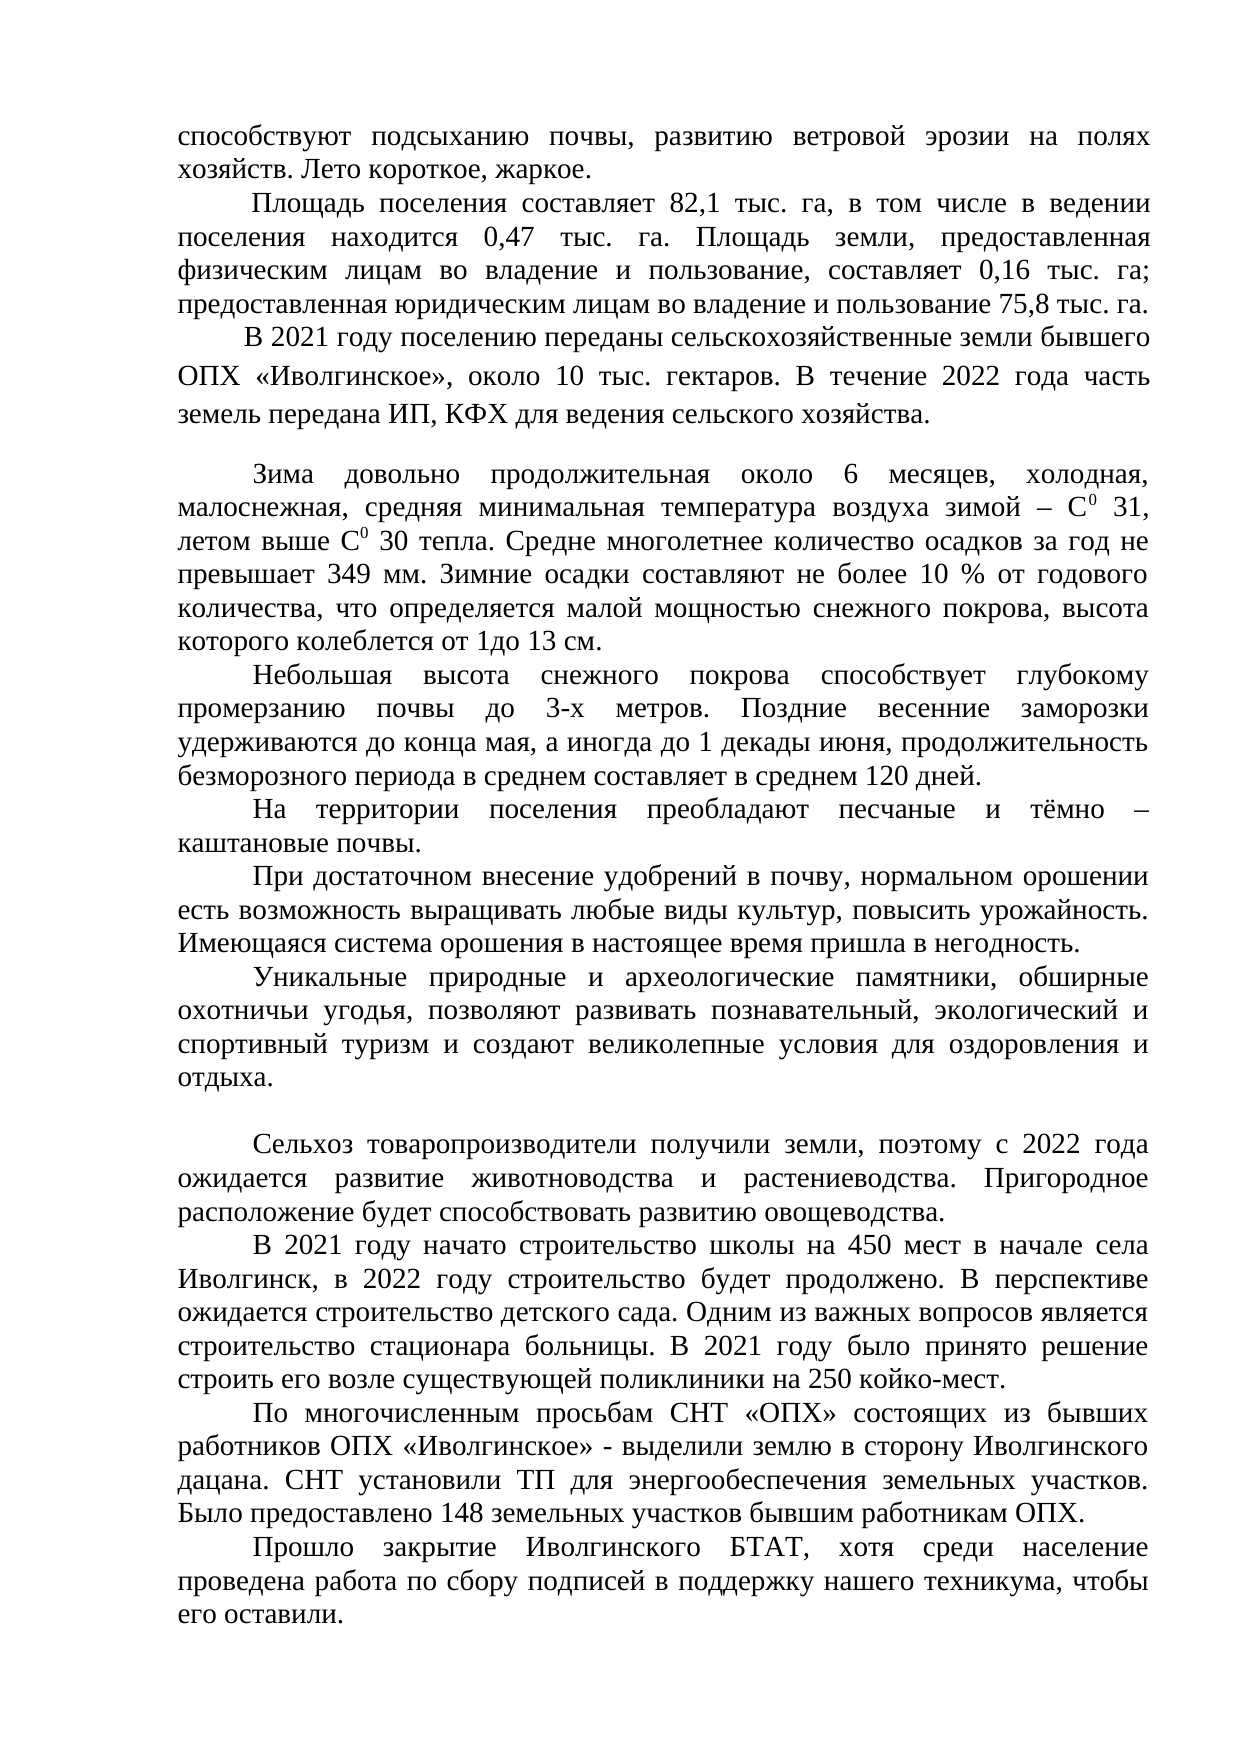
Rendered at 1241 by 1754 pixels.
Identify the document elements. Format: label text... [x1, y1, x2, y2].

text Площадь поселения составляет 82,1 тыс. га, в том числе в ведении поселения находится 0,47 тыс. га. Площадь земли, предоставленная физическим лицам во владение и пользование, составляет 0,16 тыс. га; предоставленная юридическим лицам во владение и пользование 75,8 тыс. га. [177, 185, 1152, 319]
text Сельхоз товаропроизводители получили земли, поэтому с 2022 года ожидается развитие животноводства и растениеводства. Пригородное расположение будет способствовать развитию овощеводства. [177, 1127, 1149, 1227]
text Небольшая высота снежного покрова способствует глубокому промерзанию почвы до 3-х метров. Поздние весенние заморозки удерживаются до конца мая, а иногда до 1 декады июня, продолжительность безморозного периода в среднем составляет в среднем 120 дней. [177, 657, 1149, 791]
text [177, 118, 1152, 185]
text Прошло закрытие Иволгинского БТАТ, хотя среди население проведена работа по сбору подписей в поддержку нашего техникума, чтобы его оставили. [177, 1529, 1149, 1630]
text В 2021 году начато строительство школы на 450 мест в начале села Иволгинск, в 2022 году строительство будет продолжено. В перспективе ожидается строительство детского сада. Одним из важных вопросов является строительство стационара больницы. В 2021 году было принято решение строить его возле существующей поликлиники на 250 койко-мест. [177, 1227, 1149, 1395]
text При достаточном внесение удобрений в почву, нормальном орошении есть возможность выращивать любые виды культур, повысить урожайность. Имеющаяся система орошения в настоящее время пришла в негодность. [177, 858, 1149, 959]
text Уникальные природные и археологические памятники, обширные охотничьи угодья, позволяют развивать познавательный, экологический и спортивный туризм и создают великолепные условия для оздоровления и отдыха. [177, 959, 1149, 1093]
text На территории поселения преобладают песчаные и тёмно – каштановые почвы. [177, 791, 1149, 858]
text По многочисленным просьбам СНТ «ОПХ» состоящих из бывших работников ОПХ «Иволгинское» - выделили землю в сторону Иволгинского дацана. СНТ установили ТП для энергообеспечения земельных участков. Было предоставлено 148 земельных участков бывшим работникам ОПХ. [177, 1395, 1149, 1529]
list В 2021 году поселению переданы сельскохозяйственные земли бывшего ОПХ «Иволгинское», около 10 тыс. гектаров. В течение 2022 года часть земель передана ИП, КФХ для ведения сельского хозяйства. [177, 319, 1152, 430]
text Зима довольно продолжительная около 6 месяцев, холодная, малоснежная, средняя минимальная температура воздуха зимой – С0 31, летом выше С0 30 тепла. Средне многолетнее количество осадков за год не превышает . Зимние осадки составляют не более 10 % от годового количества, что определяется малой мощностью снежного покрова, высота которого колеблется от 1до . [177, 456, 1149, 657]
